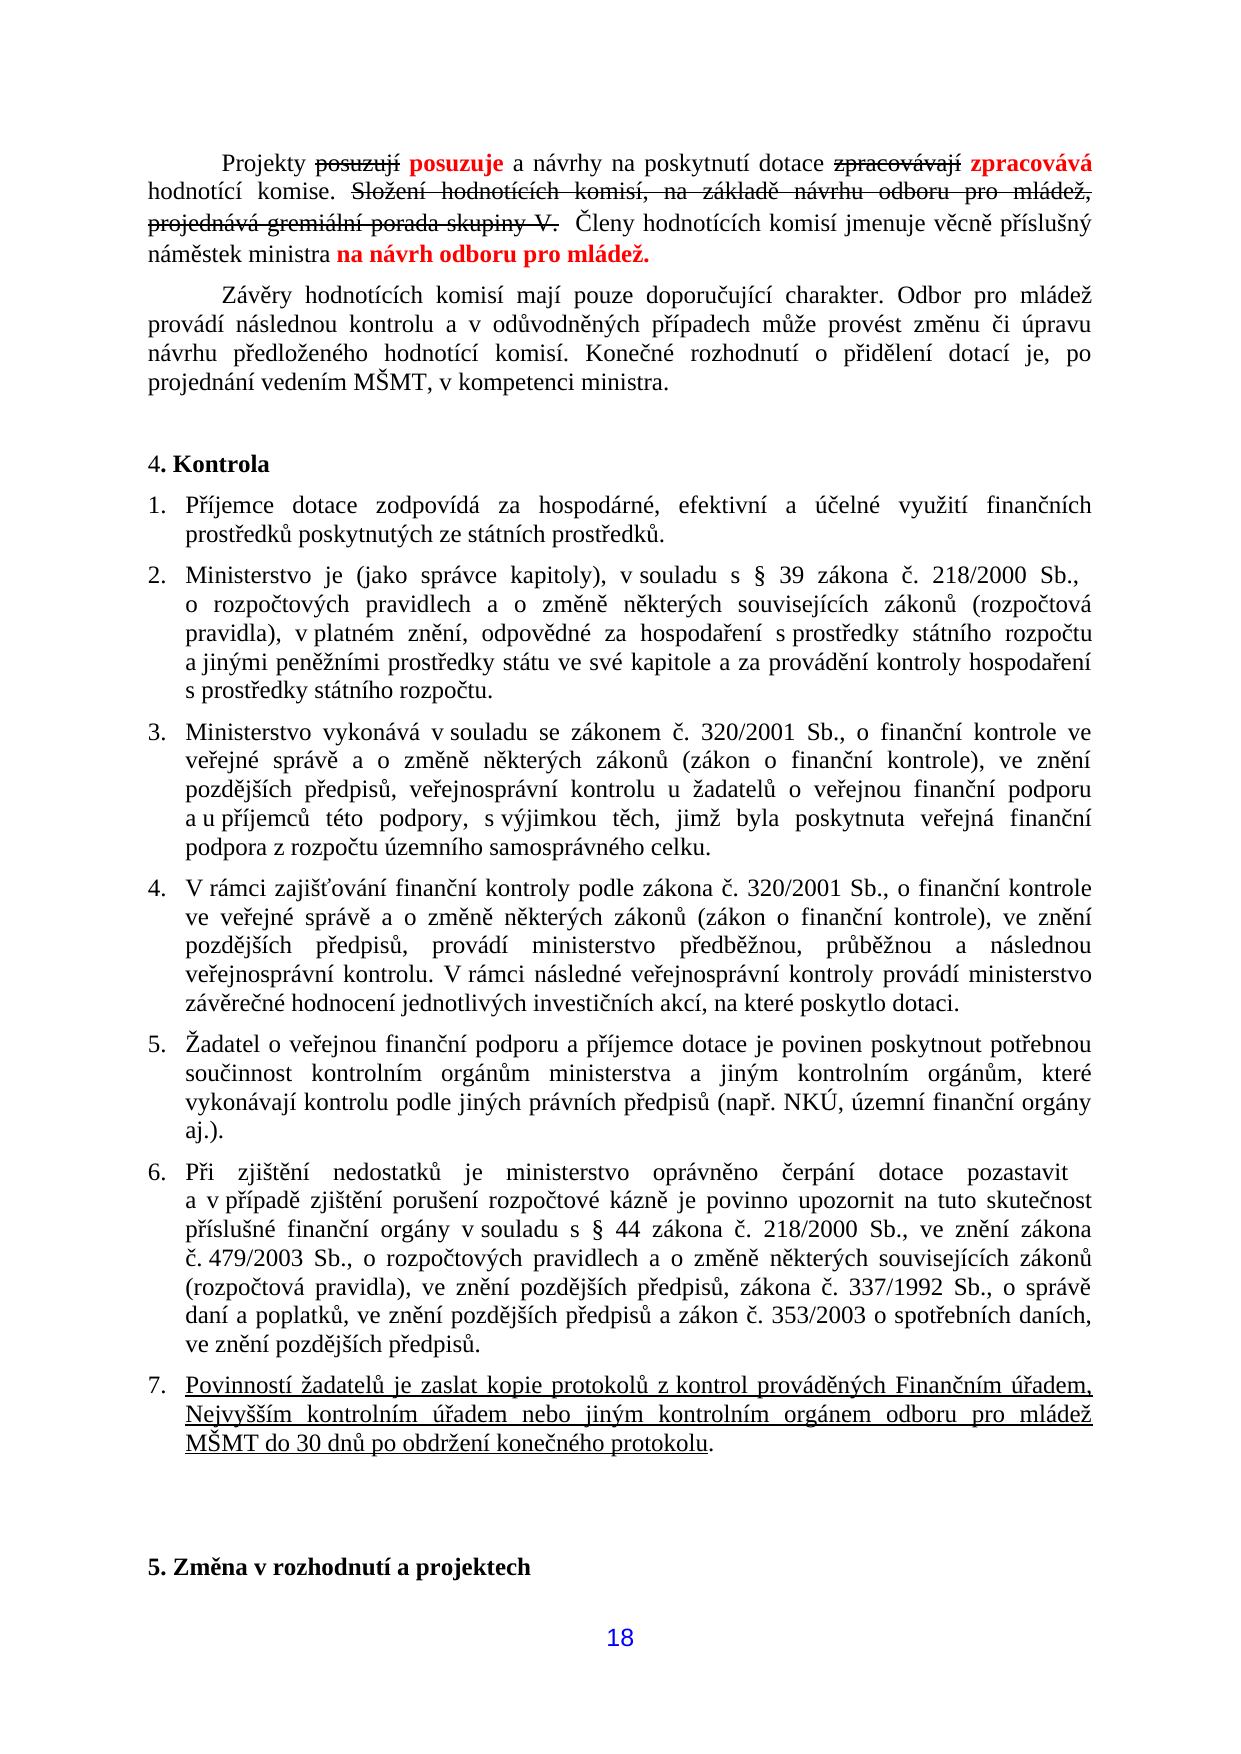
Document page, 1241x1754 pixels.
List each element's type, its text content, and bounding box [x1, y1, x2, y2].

text Závěry hodnotících komisí mají pouze doporučující charakter. Odbor pro mládež provádí následnou kontrolu a v odůvodněných případech může provést změnu či úpravu návrhu předloženého hodnotící komisí. Konečné rozhodnutí o přidělení dotací je, po projednání vedením MŠMT, v kompetenci ministra. [148, 280, 1093, 395]
list V rámci zajišťování finanční kontroly podle zákona č. 320/2001 Sb., o finanční kontrole ve veřejné správě a o změně některých zákonů (zákon o finanční kontrole), ve znění pozdějších předpisů, provádí ministerstvo předběžnou, průběžnou a následnou veřejnosprávní kontrolu. V rámci následné veřejnosprávní kontroly provádí ministerstvo závěrečné hodnocení jednotlivých investičních akcí, na které poskytlo dotaci. [148, 873, 1093, 1017]
list Ministerstvo je (jako správce kapitoly), v souladu s § 39 zákona č. 218/2000 Sb., o rozpočtových pravidlech a o změně některých souvisejících zákonů (rozpočtová pravidla), v platném znění, odpovědné za hospodaření s prostředky státního rozpočtu a jinými peněžními prostředky státu ve své kapitole a za provádění kontroly hospodaření s prostředky státního rozpočtu. [148, 560, 1093, 704]
list Povinností žadatelů je zaslat kopie protokolů z kontrol prováděných Finančním úřadem, Nejvyšším kontrolním úřadem nebo jiným kontrolním orgánem odboru pro mládež MŠMT do 30 dnů po obdržení konečného protokolu. [148, 1370, 1093, 1457]
text 5. Změna v rozhodnutí a projektech [148, 1552, 1093, 1580]
list Ministerstvo vykonává v souladu se zákonem č. 320/2001 Sb., o finanční kontrole ve veřejné správě a o změně některých zákonů (zákon o finanční kontrole), ve znění pozdějších předpisů, veřejnosprávní kontrolu u žadatelů o veřejnou finanční podporu a u příjemců této podpory, s výjimkou těch, jimž byla poskytnuta veřejná finanční podpora z rozpočtu územního samosprávného celku. [148, 717, 1093, 860]
list Žadatel o veřejnou finanční podporu a příjemce dotace je povinen poskytnout potřebnou součinnost kontrolním orgánům ministerstva a jiným kontrolním orgánům, které vykonávají kontrolu podle jiných právních předpisů (např. NKÚ, územní finanční orgány aj.). [148, 1029, 1093, 1144]
list Při zjištění nedostatků je ministerstvo oprávněno čerpání dotace pozastavit a v případě zjištění porušení rozpočtové kázně je povinno upozornit na tuto skutečnost příslušné finanční orgány v souladu s § 44 zákona č. 218/2000 Sb., ve znění zákona č. 479/2003 Sb., o rozpočtových pravidlech a o změně některých souvisejících zákonů (rozpočtová pravidla), ve znění pozdějších předpisů, zákona č. 337/1992 Sb., o správě daní a poplatků, ve znění pozdějších předpisů a zákon č. 353/2003 o spotřebních daních, ve znění pozdějších předpisů. [148, 1157, 1093, 1358]
list Příjemce dotace zodpovídá za hospodárné, efektivní a účelné využití finančních prostředků poskytnutých ze státních prostředků. [148, 490, 1093, 548]
text Projekty posuzují posuzuje a návrhy na poskytnutí dotace zpracovávají zpracovává hodnotící komise. Složení hodnotících komisí, na základě návrhu odboru pro mládež, projednává gremiální porada skupiny V. Členy hodnotících komisí jmenuje věcně příslušný náměstek ministra na návrh odboru pro mládež. [148, 148, 1093, 268]
text 4. Kontrola [148, 449, 1093, 478]
